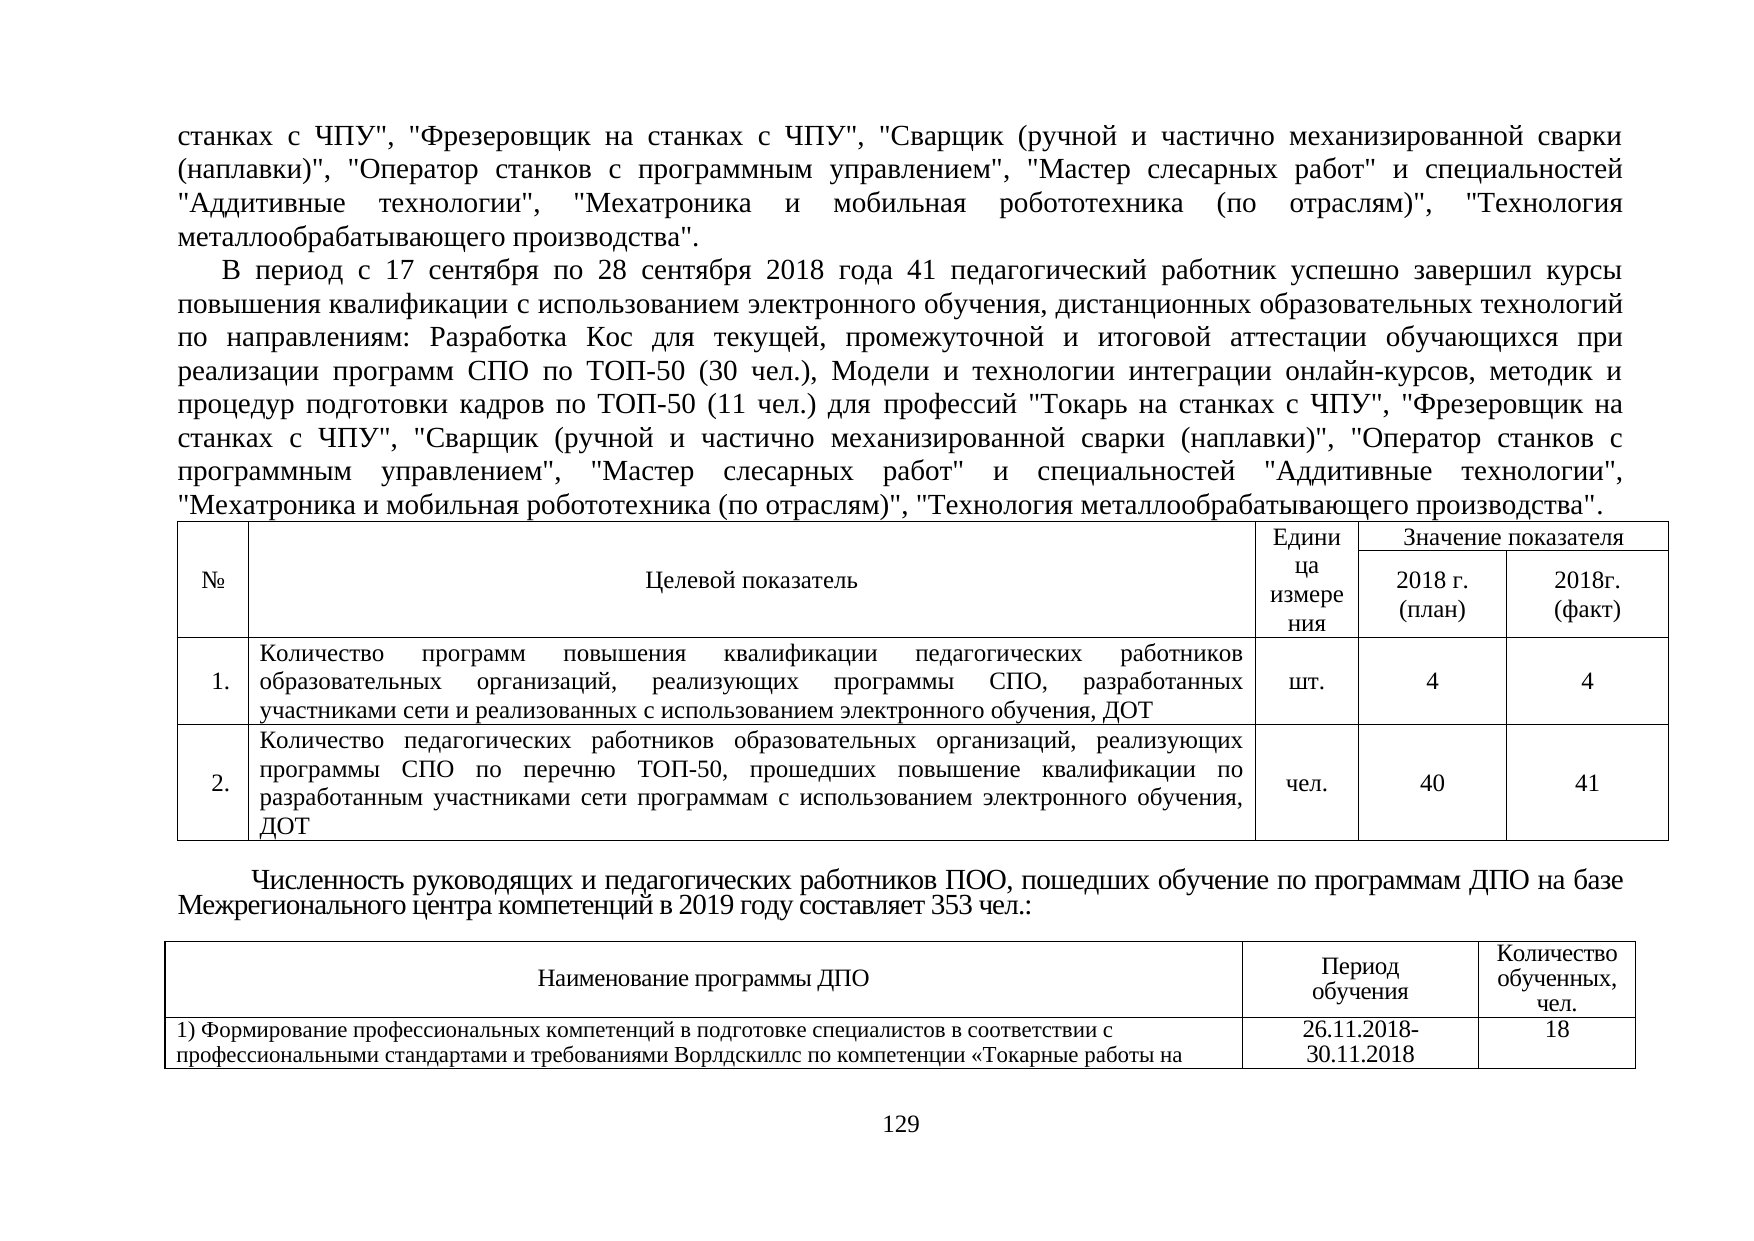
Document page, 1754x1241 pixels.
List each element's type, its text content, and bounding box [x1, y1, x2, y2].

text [177, 118, 1624, 252]
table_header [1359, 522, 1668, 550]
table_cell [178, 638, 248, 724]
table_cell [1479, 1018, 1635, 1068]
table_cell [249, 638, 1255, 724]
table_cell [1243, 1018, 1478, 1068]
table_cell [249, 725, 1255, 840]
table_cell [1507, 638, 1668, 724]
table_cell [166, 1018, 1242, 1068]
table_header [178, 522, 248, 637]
text Численность руководящих и педагогических работников ПОО, пошедших обучение по программам ДПО на базе Межрегионального центра компетенций в 2019 году составляет 353 чел.: [177, 870, 1624, 920]
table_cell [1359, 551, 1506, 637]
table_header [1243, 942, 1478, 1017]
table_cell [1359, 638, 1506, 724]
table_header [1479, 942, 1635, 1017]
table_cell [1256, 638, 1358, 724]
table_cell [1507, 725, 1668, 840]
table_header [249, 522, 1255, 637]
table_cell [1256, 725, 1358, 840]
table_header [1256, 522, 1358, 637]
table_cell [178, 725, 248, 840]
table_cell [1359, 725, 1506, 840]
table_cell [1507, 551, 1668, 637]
text В период с 17 сентября по 28 сентября 2018 года 41 педагогический работник успешно завершил курсы повышения квалификации с использованием электронного обучения, дистанционных образовательных технологий по направлениям: Разработка Кос для текущей, промежуточной и итоговой аттестации обучающихся при реализации программ СПО по ТОП-50 (30 чел.), Модели и технологии интеграции онлайн-курсов, методик и процедур подготовки кадров по ТОП-50 (11 чел.) для профессий "Токарь на станках с ЧПУ", "Фрезеровщик на станках с ЧПУ", "Сварщик (ручной и частично механизированной сварки (наплавки)", "Оператор станков с программным управлением", "Мастер слесарных работ" и специальностей "Аддитивные технологии", "Мехатроника и мобильная робототехника (по отраслям)", "Технология металлообрабатывающего производства". [177, 252, 1624, 521]
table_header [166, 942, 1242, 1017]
